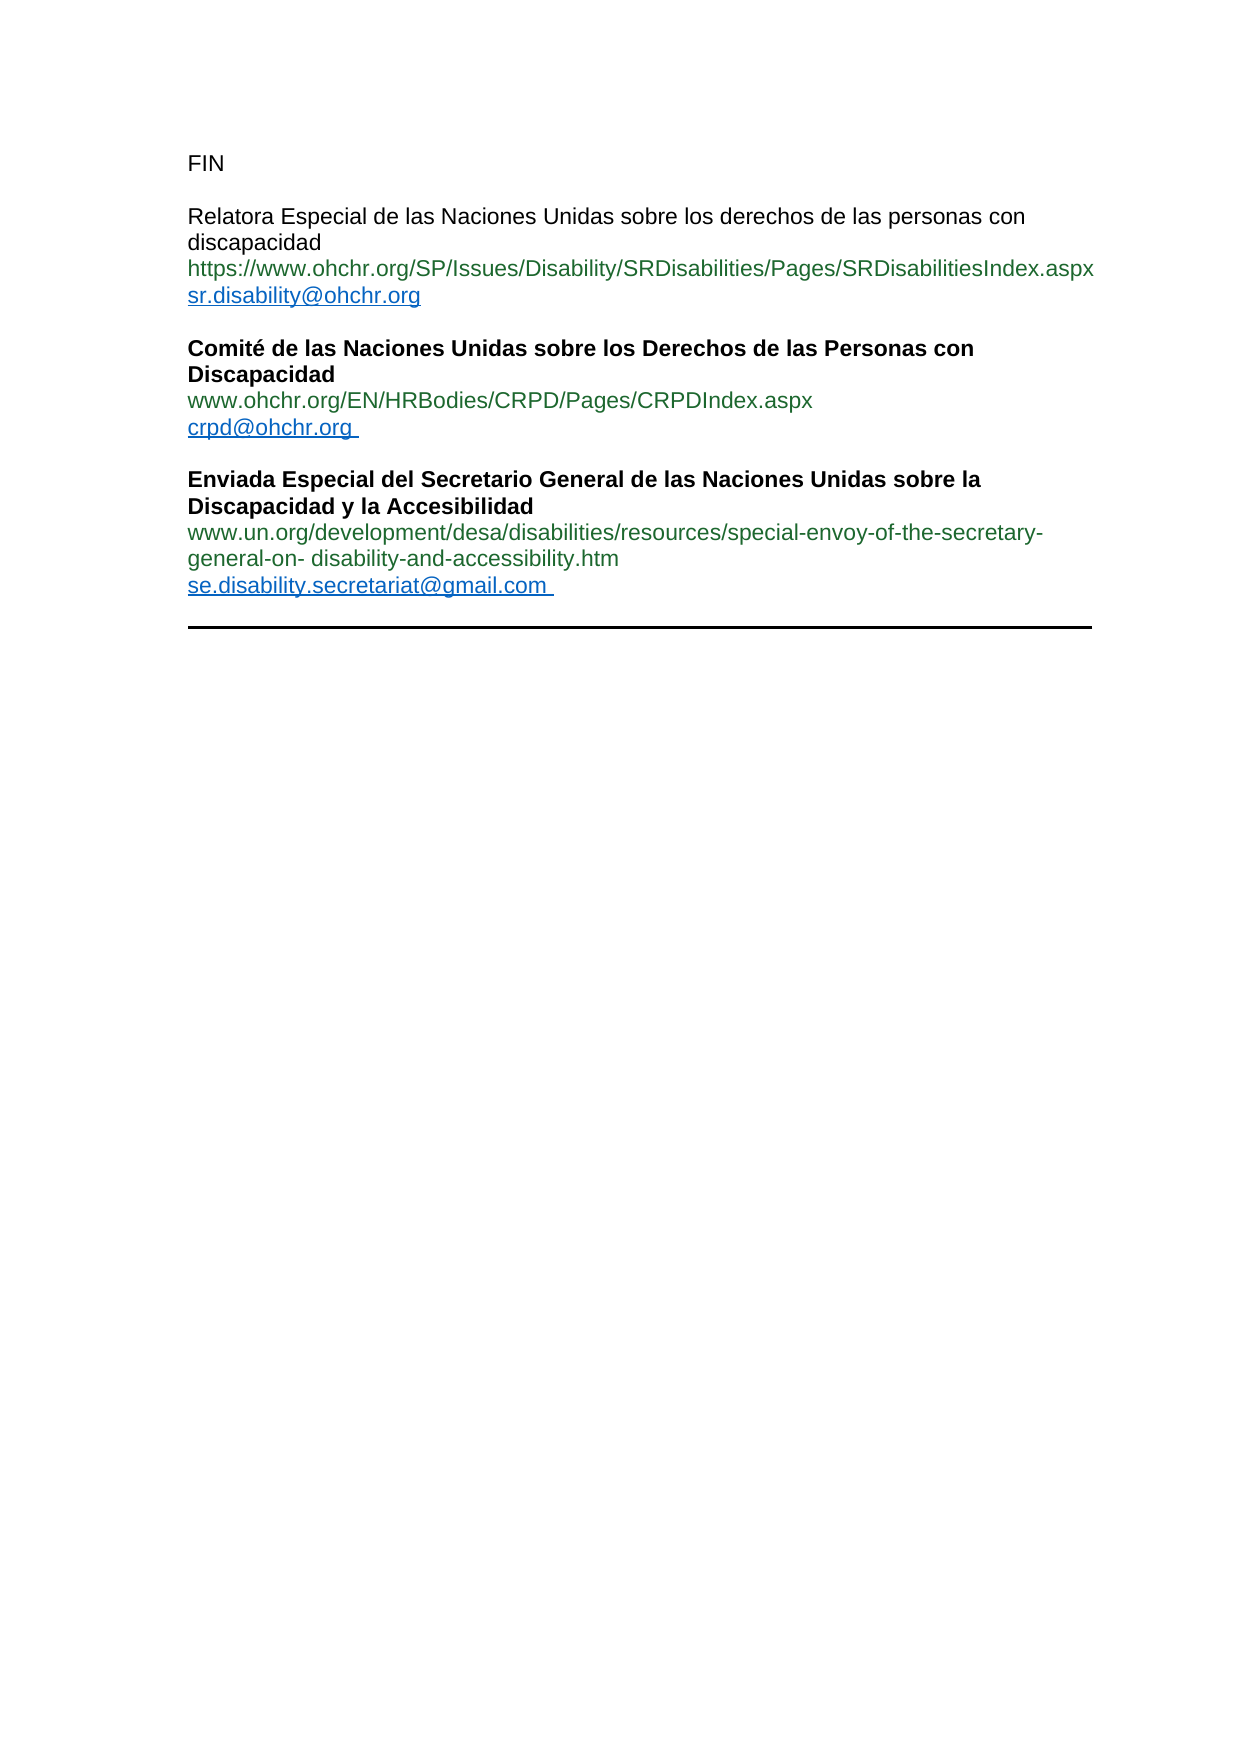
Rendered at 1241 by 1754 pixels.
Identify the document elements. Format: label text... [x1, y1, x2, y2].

text https://www.ohchr.org/SP/Issues/Disability/SRDisabilities/Pages/SRDisabilitiesIndex.aspx [187, 255, 1103, 282]
text www.un.org/development/desa/disabilities/resources/special-envoy-of-the-secretary-general-on- disability-and-accessibility.htm [187, 519, 1092, 572]
text Enviada Especial del Secretario General de las Naciones Unidas sobre la Discapacidad y la Accesibilidad [187, 466, 1092, 519]
text Relatora Especial de las Naciones Unidas sobre los derechos de las personas con discapacidad [187, 203, 1092, 255]
text Comité de las Naciones Unidas sobre los Derechos de las Personas con Discapacidad [187, 334, 1092, 387]
text sr.disability@ohchr.org [187, 282, 1092, 308]
text www.ohchr.org/EN/HRBodies/CRPD/Pages/CRPDIndex.aspx [187, 387, 1092, 413]
text se.disability.secretariat@gmail.com [187, 572, 1092, 598]
text crpd@ohchr.org [187, 413, 1092, 440]
text FIN [187, 150, 1092, 176]
